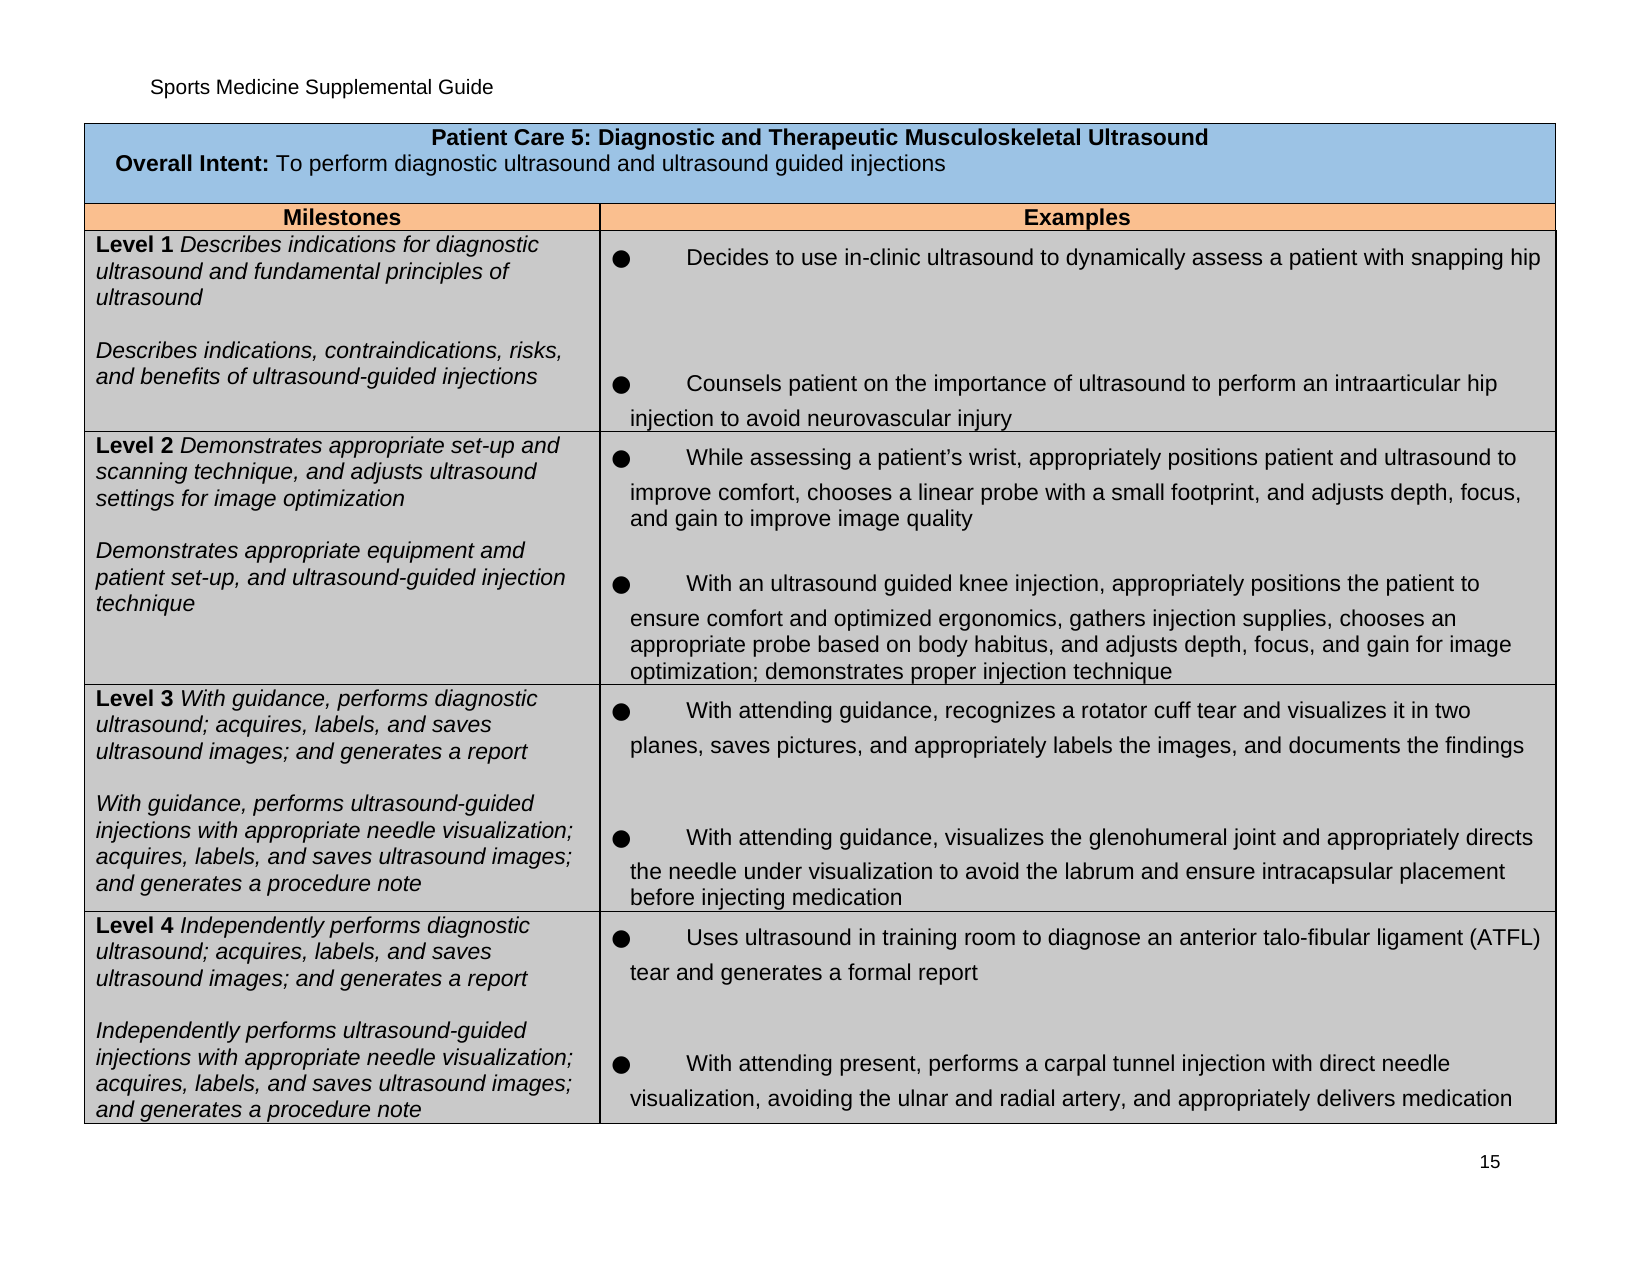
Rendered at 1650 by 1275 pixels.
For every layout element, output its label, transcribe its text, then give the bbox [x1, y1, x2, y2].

table_cell Decides to use in-clinic ultrasound to dynamically assess a patient with snapping hip Counsels patient on the importance of ultrasound to perform an intraarticular hip injection to avoid neurovascular injury [601, 231, 1555, 431]
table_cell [85, 912, 599, 1123]
table_cell Level 2 Demonstrates appropriate set-up and scanning technique, and adjusts ultrasound settings for image optimization Demonstrates appropriate equipment amd patient set-up, and ultrasound-guided injection technique [85, 432, 599, 684]
table_cell While assessing a patient’s wrist, appropriately positions patient and ultrasound to improve comfort, chooses a linear probe with a small footprint, and adjusts depth, focus, and gain to improve image quality With an ultrasound guided knee injection, appropriately positions the patient to ensure comfort and optimized ergonomics, gathers injection supplies, chooses an appropriate probe based on body habitus, and adjusts depth, focus, and gain for image optimization; demonstrates proper injection technique [601, 432, 1555, 684]
table_header Patient Care 5: Diagnostic and Therapeutic Musculoskeletal Ultrasound Overall Intent: To perform diagnostic ultrasound and ultrasound guided injections [85, 124, 1555, 203]
table_cell Level 3 With guidance, performs diagnostic ultrasound; acquires, labels, and saves ultrasound images; and generates a report With guidance, performs ultrasound-guided injections with appropriate needle visualization; acquires, labels, and saves ultrasound images; and generates a procedure note [85, 685, 599, 911]
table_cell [601, 912, 1555, 1123]
table_cell Examples [601, 204, 1555, 230]
table_cell Level 1 Describes indications for diagnostic ultrasound and fundamental principles of ultrasound Describes indications, contraindications, risks, and benefits of ultrasound-guided injections [85, 231, 599, 431]
table_cell Milestones [85, 204, 599, 230]
table_cell With attending guidance, recognizes a rotator cuff tear and visualizes it in two planes, saves pictures, and appropriately labels the images, and documents the findings With attending guidance, visualizes the glenohumeral joint and appropriately directs the needle under visualization to avoid the labrum and ensure intracapsular placement before injecting medication [601, 685, 1555, 911]
